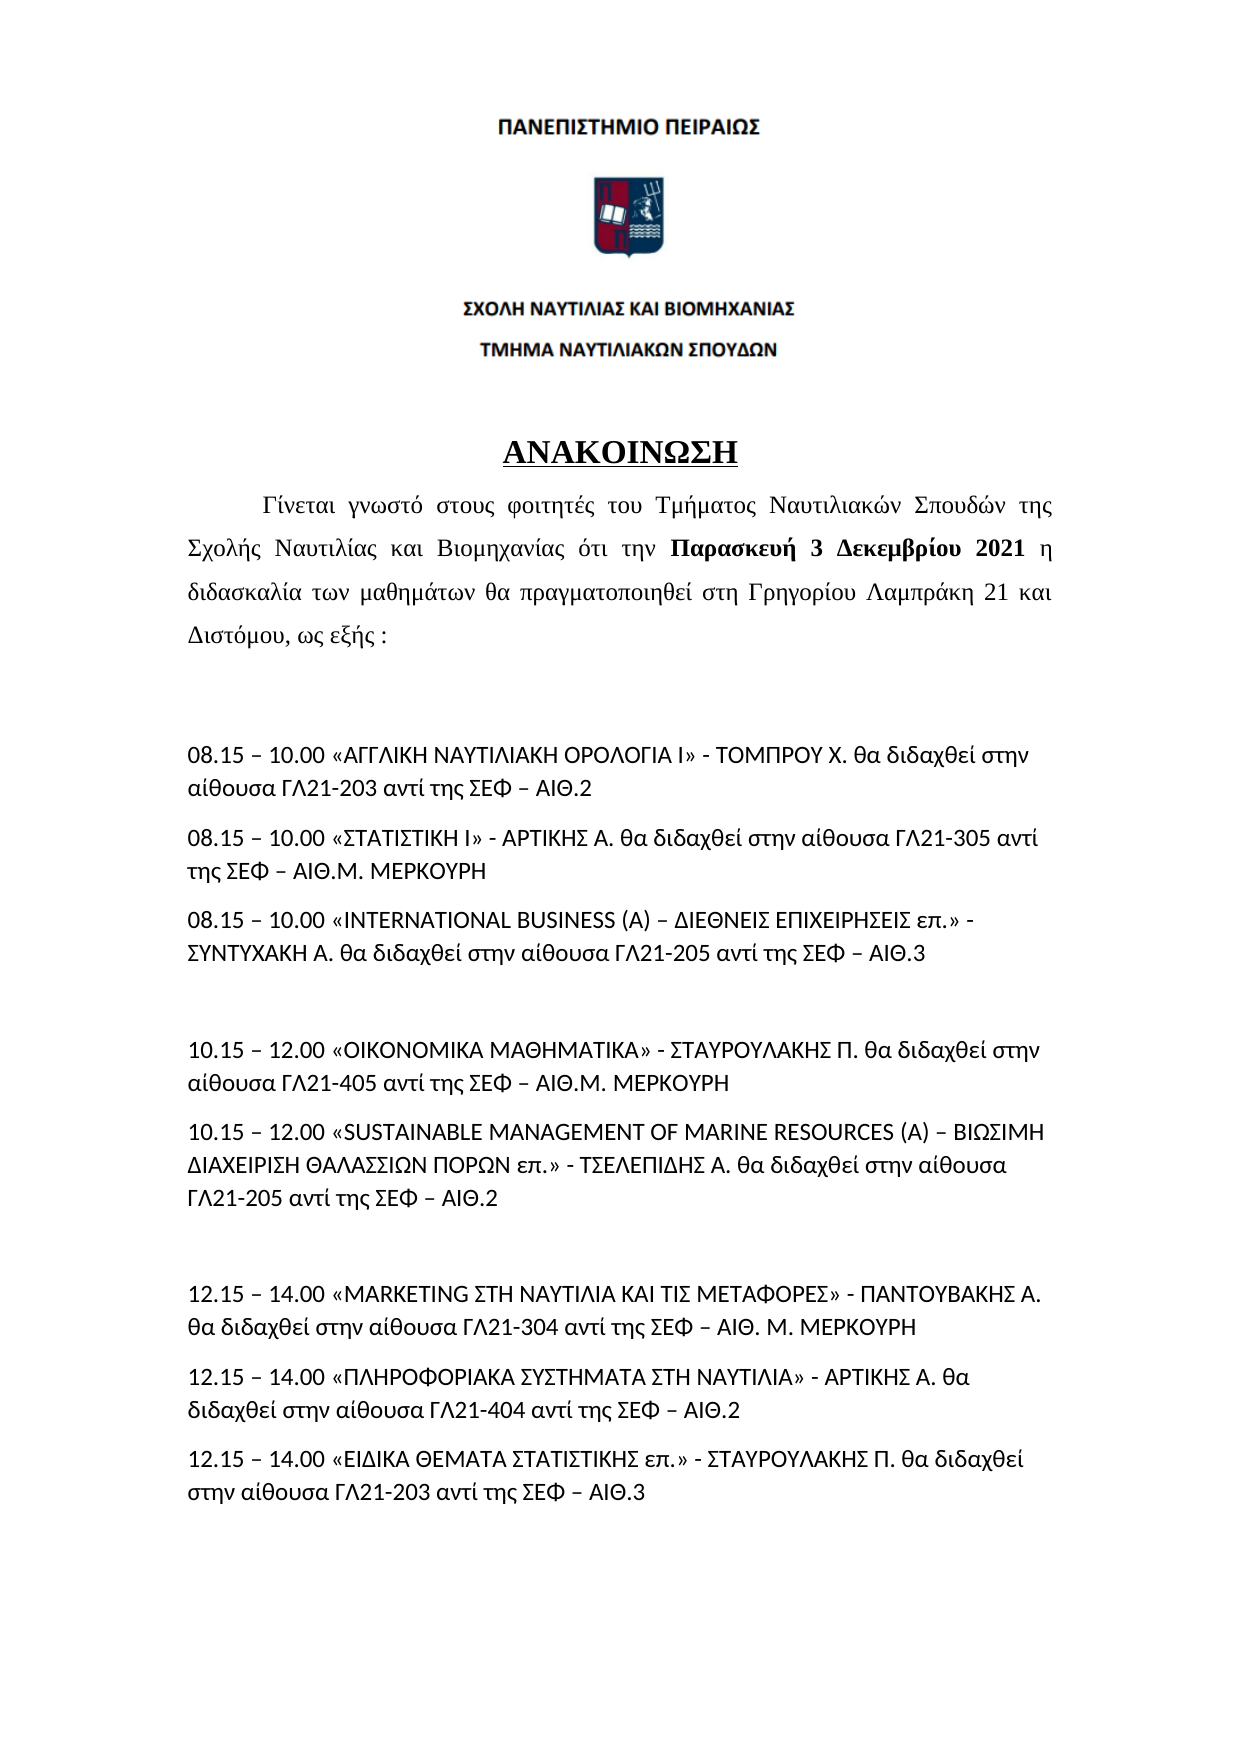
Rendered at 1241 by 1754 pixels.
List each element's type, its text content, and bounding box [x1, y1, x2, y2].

text 12.15 – 14.00 «ΠΛΗΡΟΦΟΡΙΑΚΑ ΣΥΣΤΗΜΑΤΑ ΣΤΗ ΝΑΥΤΙΛΙΑ» - ΑΡΤΙΚΗΣ Α. θα διδαχθεί στην αίθουσα ΓΛ21-404 αντί της ΣΕΦ – ΑΙΘ.2 [187, 1361, 1053, 1424]
text 10.15 – 12.00 «ΟΙΚΟΝΟΜΙΚΑ ΜΑΘΗΜΑΤΙΚΑ» - ΣΤΑΥΡΟΥΛΑΚΗΣ Π. θα διδαχθεί στην αίθουσα ΓΛ21-405 αντί της ΣΕΦ – ΑΙΘ.Μ. ΜΕΡΚΟΥΡΗ [187, 1034, 1053, 1097]
text ΑΝΑΚΟΙΝΩΣΗ [187, 432, 1053, 471]
text 08.15 – 10.00 «ΑΓΓΛΙΚΗ ΝΑΥΤΙΛΙΑΚΗ ΟΡΟΛΟΓΙΑ Ι» - ΤΟΜΠΡΟΥ Χ. θα διδαχθεί στην αίθουσα ΓΛ21-203 αντί της ΣΕΦ – ΑΙΘ.2 [187, 739, 1053, 803]
text 12.15 – 14.00 «ΕΙΔΙΚΑ ΘΕΜΑΤΑ ΣΤΑΤΙΣΤΙΚΗΣ επ.» - ΣΤΑΥΡΟΥΛΑΚΗΣ Π. θα διδαχθεί στην αίθουσα ΓΛ21-203 αντί της ΣΕΦ – ΑΙΘ.3 [187, 1443, 1053, 1507]
picture [187, 73, 1053, 386]
text 08.15 – 10.00 «INTERNATIONAL BUSINESS (A) – ΔΙΕΘΝΕΙΣ ΕΠΙΧΕΙΡΗΣΕΙΣ επ.» - ΣΥΝΤΥΧΑΚΗ Α. θα διδαχθεί στην αίθουσα ΓΛ21-205 αντί της ΣΕΦ – ΑΙΘ.3 [187, 904, 1053, 968]
text 12.15 – 14.00 «MARKETING ΣΤΗ ΝΑΥΤΙΛΙΑ ΚΑΙ ΤΙΣ ΜΕΤΑΦΟΡΕΣ» - ΠΑΝΤΟΥΒΑΚΗΣ Α. θα διδαχθεί στην αίθουσα ΓΛ21-304 αντί της ΣΕΦ – ΑΙΘ. Μ. ΜΕΡΚΟΥΡΗ [187, 1278, 1053, 1342]
text Γίνεται γνωστό στους φοιτητές του Τμήματος Ναυτιλιακών Σπουδών της Σχολής Ναυτιλίας και Βιομηχανίας ότι την Παρασκευή 3 Δεκεμβρίου 2021 η διδασκαλία των μαθημάτων θα πραγματοποιηθεί στη Γρηγορίου Λαμπράκη 21 και Διστόμου, ως εξής : [187, 490, 1053, 648]
text 08.15 – 10.00 «ΣΤΑΤΙΣΤΙΚΗ Ι» - ΑΡΤΙΚΗΣ Α. θα διδαχθεί στην αίθουσα ΓΛ21-305 αντί της ΣΕΦ – ΑΙΘ.Μ. ΜΕΡΚΟΥΡΗ [187, 822, 1053, 885]
text 10.15 – 12.00 «SUSTAINABLE MANAGEMENT OF MARINE RESOURCES (A) – ΒΙΩΣΙΜΗ ΔΙΑΧΕΙΡΙΣΗ ΘΑΛΑΣΣΙΩΝ ΠΟΡΩΝ επ.» - ΤΣΕΛΕΠΙΔΗΣ Α. θα διδαχθεί στην αίθουσα ΓΛ21-205 αντί της ΣΕΦ – ΑΙΘ.2 [187, 1116, 1053, 1213]
